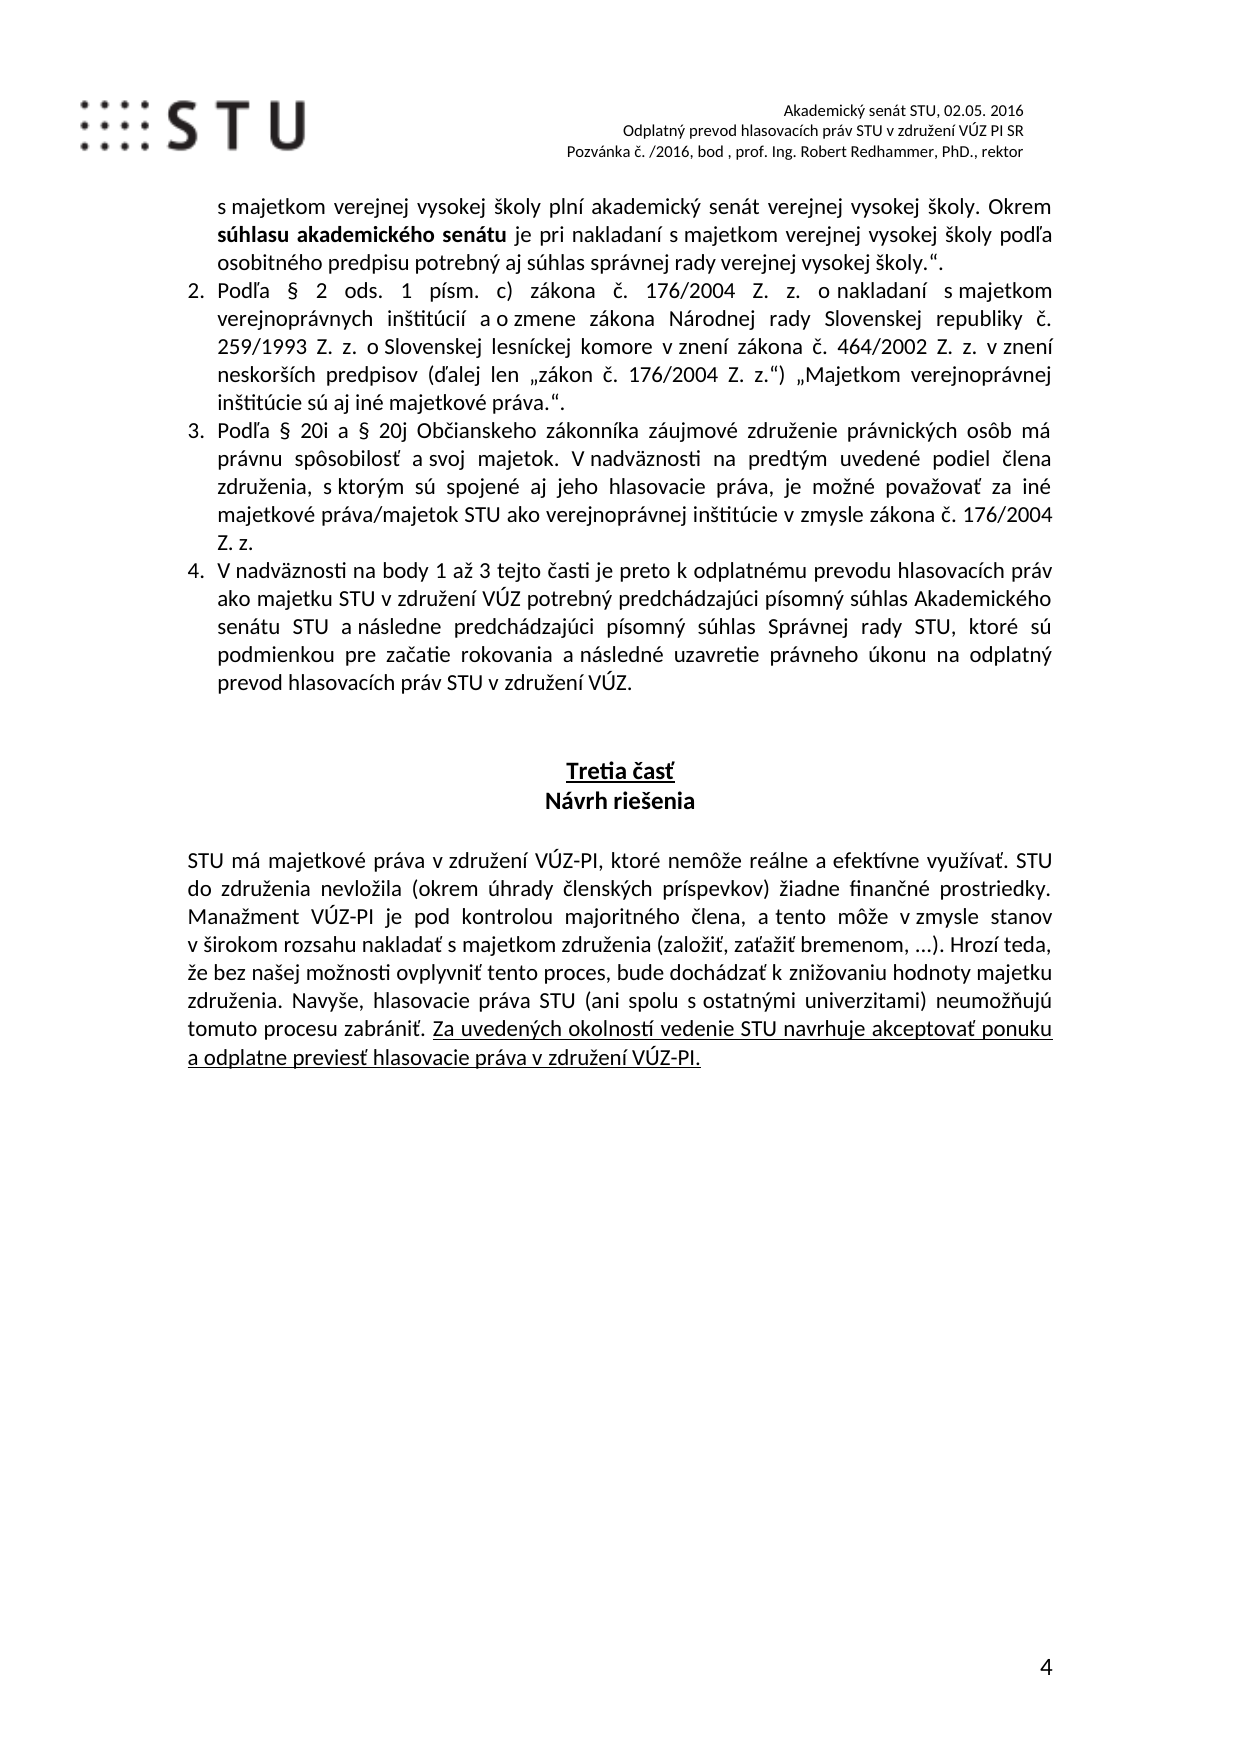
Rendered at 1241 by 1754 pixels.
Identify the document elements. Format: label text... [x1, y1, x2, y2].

list V nadväznosti na body 1 až 3 tejto časti je preto k odplatnému prevodu hlasovacích práv ako majetku STU v združení VÚZ potrebný predchádzajúci písomný súhlas Akademického senátu STU a následne predchádzajúci písomný súhlas Správnej rady STU, ktoré sú podmienkou pre začatie rokovania a následné uzavretie právneho úkonu na odplatný prevod hlasovacích práv STU v združení VÚZ. [187, 556, 1053, 696]
text Návrh riešenia [187, 785, 1053, 816]
list Podľa § 2 ods. 1 písm. c) zákona č. 176/2004 Z. z. o nakladaní s majetkom verejnoprávnych inštitúcií a o zmene zákona Národnej rady Slovenskej republiky č. 259/1993 Z. z. o Slovenskej lesníckej komore v znení zákona č. 464/2002 Z. z. v znení neskorších predpisov (ďalej len „zákon č. 176/2004 Z. z.“) „Majetkom verejnoprávnej inštitúcie sú aj iné majetkové práva.“. [187, 276, 1053, 416]
text STU má majetkové práva v združení VÚZ-PI, ktoré nemôže reálne a efektívne využívať. STU do združenia nevložila (okrem úhrady členských príspevkov) žiadne finančné prostriedky. Manažment VÚZ-PI je pod kontrolou majoritného člena, a tento môže v zmysle stanov v širokom rozsahu nakladať s majetkom združenia (založiť, zaťažiť bremenom, ...). Hrozí teda, že bez našej možnosti ovplyvniť tento proces, bude dochádzať k znižovaniu hodnoty majetku združenia. Navyše, hlasovacie práva STU (ani spolu s ostatnými univerzitami) neumožňujú tomuto procesu zabrániť. Za uvedených okolností vedenie STU navrhuje akceptovať ponuku a odplatne previesť hlasovacie práva v združení VÚZ-PI. [187, 846, 1053, 1071]
text Tretia časť [187, 755, 1053, 785]
list Podľa § 20i a § 20j Občianskeho zákonníka záujmové združenie právnických osôb má právnu spôsobilosť a svoj majetok. V nadväznosti na predtým uvedené podiel člena združenia, s ktorým sú spojené aj jeho hlasovacie práva, je možné považovať za iné majetkové práva/majetok STU ako verejnoprávnej inštitúcie v zmysle zákona č. 176/2004 Z. z. [187, 416, 1053, 556]
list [187, 192, 1053, 276]
